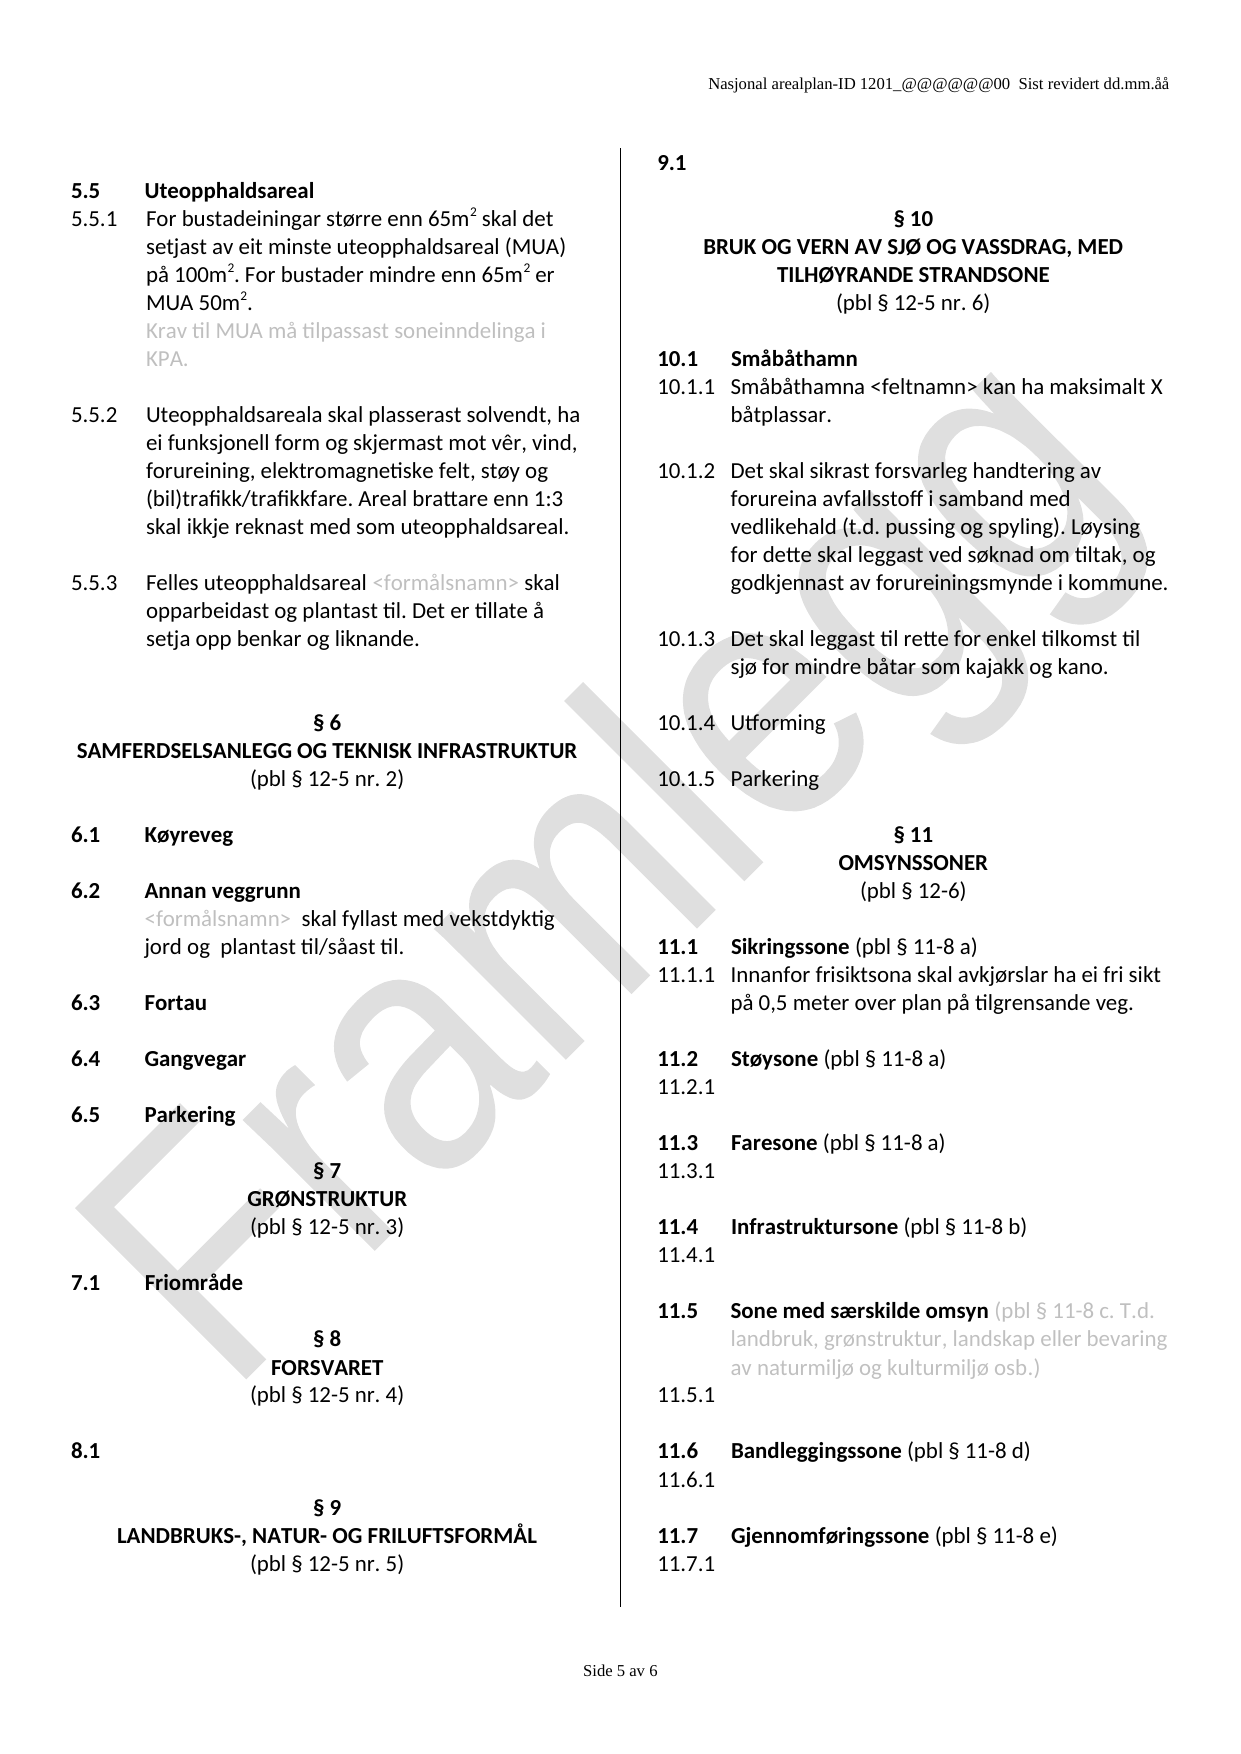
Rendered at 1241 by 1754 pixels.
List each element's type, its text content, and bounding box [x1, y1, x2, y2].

text (pbl § 12-5 nr. 6) [657, 288, 1169, 316]
text 11.6.1 [657, 1465, 1169, 1493]
text <formålsnamn> skal fyllast med vekstdyktig jord og plantast til/såast til. [144, 904, 583, 960]
list Uteopphaldsareala skal plasserast solvendt, ha ei funksjonell form og skjermast mot vêr, vind, forureining, elektromagnetiske felt, støy og (bil)trafikk/trafikkfare. Areal brattare enn 1:3 skal ikkje reknast med som uteopphaldsareal. [71, 400, 583, 540]
text 10.1.5 Parkering [657, 764, 1169, 792]
text 10.1.2 Det skal sikrast forsvarleg handtering av forureina avfallsstoff i samband med vedlikehald (t.d. pussing og spyling). Løysing for dette skal leggast ved søknad om tiltak, og godkjennast av forureiningsmynde i kommune. [657, 456, 1169, 596]
text 11.1 Sikringssone (pbl § 11-8 a) [657, 932, 1169, 960]
text 10.1 Småbåthamn [657, 344, 1169, 372]
text 10.1.1 Småbåthamna <feltnamn> kan ha maksimalt X båtplassar. [657, 372, 1169, 428]
text 11.3.1 [657, 1156, 1169, 1184]
list Parkering [71, 1100, 583, 1128]
text 11.7.1 [657, 1549, 1169, 1577]
list Uteopphaldsareal [71, 176, 583, 204]
text (pbl § 12-5 nr. 4) [71, 1381, 583, 1409]
text 11.2 Støysone (pbl § 11-8 a) [657, 1044, 1169, 1072]
text 11.2.1 [657, 1072, 1169, 1100]
text LANDBRUKS-, NATUR- OG FRILUFTSFORMÅL [71, 1521, 583, 1549]
text 11.5 Sone med særskilde omsyn (pbl § 11-8 c. T.d. landbruk, grønstruktur, landskap eller bevaring av naturmiljø og kulturmiljø osb.) [657, 1297, 1169, 1381]
text GRØNSTRUKTUR [71, 1184, 583, 1212]
text Krav til MUA må tilpassast soneinndelinga i KPA. [146, 316, 583, 372]
text BRUK OG VERN AV SJØ OG VASSDRAG, MED TILHØYRANDE STRANDSONE [657, 232, 1169, 288]
text 10.1.3 Det skal leggast til rette for enkel tilkomst til sjø for mindre båtar som kajakk og kano. [657, 624, 1169, 680]
text 9.1 [657, 148, 1169, 176]
text 11.7 Gjennomføringssone (pbl § 11-8 e) [657, 1521, 1169, 1549]
text FORSVARET [71, 1353, 583, 1381]
list Køyreveg [71, 820, 583, 848]
text SAMFERDSELSANLEGG OG TEKNISK INFRASTRUKTUR [71, 736, 583, 764]
text § 11 [657, 820, 1169, 848]
text 11.1.1 Innanfor frisiktsona skal avkjørslar ha ei fri sikt på 0,5 meter over plan på tilgrensande veg. [657, 960, 1169, 1016]
text 11.4 Infrastruktursone (pbl § 11-8 b) [657, 1212, 1169, 1241]
text 10.1.4 Utforming [657, 708, 1169, 736]
list Fortau [71, 988, 583, 1016]
list Annan veggrunn [71, 876, 583, 904]
text 11.3 Faresone (pbl § 11-8 a) [657, 1128, 1169, 1156]
text § 6 [71, 708, 583, 736]
text § 9 [71, 1493, 583, 1521]
text § 10 [657, 204, 1169, 232]
text (pbl § 12-5 nr. 5) [71, 1549, 583, 1577]
list Felles uteopphaldsareal <formålsnamn> skal opparbeidast og plantast til. Det er tillate å setja opp benkar og liknande. [71, 568, 583, 652]
text § 8 [71, 1324, 583, 1353]
text OMSYNSSONER [657, 848, 1169, 876]
text § 7 [71, 1156, 583, 1184]
text (pbl § 12-5 nr. 3) [71, 1212, 583, 1241]
list Gangvegar [71, 1044, 583, 1072]
text 8.1 [71, 1437, 583, 1465]
text 7.1 Friområde [71, 1268, 583, 1297]
list For bustadeiningar større enn 65m2 skal det setjast av eit minste uteopphaldsareal (MUA) på 100m2. For bustader mindre enn 65m2 er MUA 50m2. [71, 204, 583, 316]
text 11.4.1 [657, 1241, 1169, 1268]
text (pbl § 12-5 nr. 2) [71, 764, 583, 792]
text (pbl § 12-6) [657, 876, 1169, 904]
text 11.6 Bandleggingssone (pbl § 11-8 d) [657, 1437, 1169, 1465]
text 11.5.1 [657, 1381, 1169, 1409]
